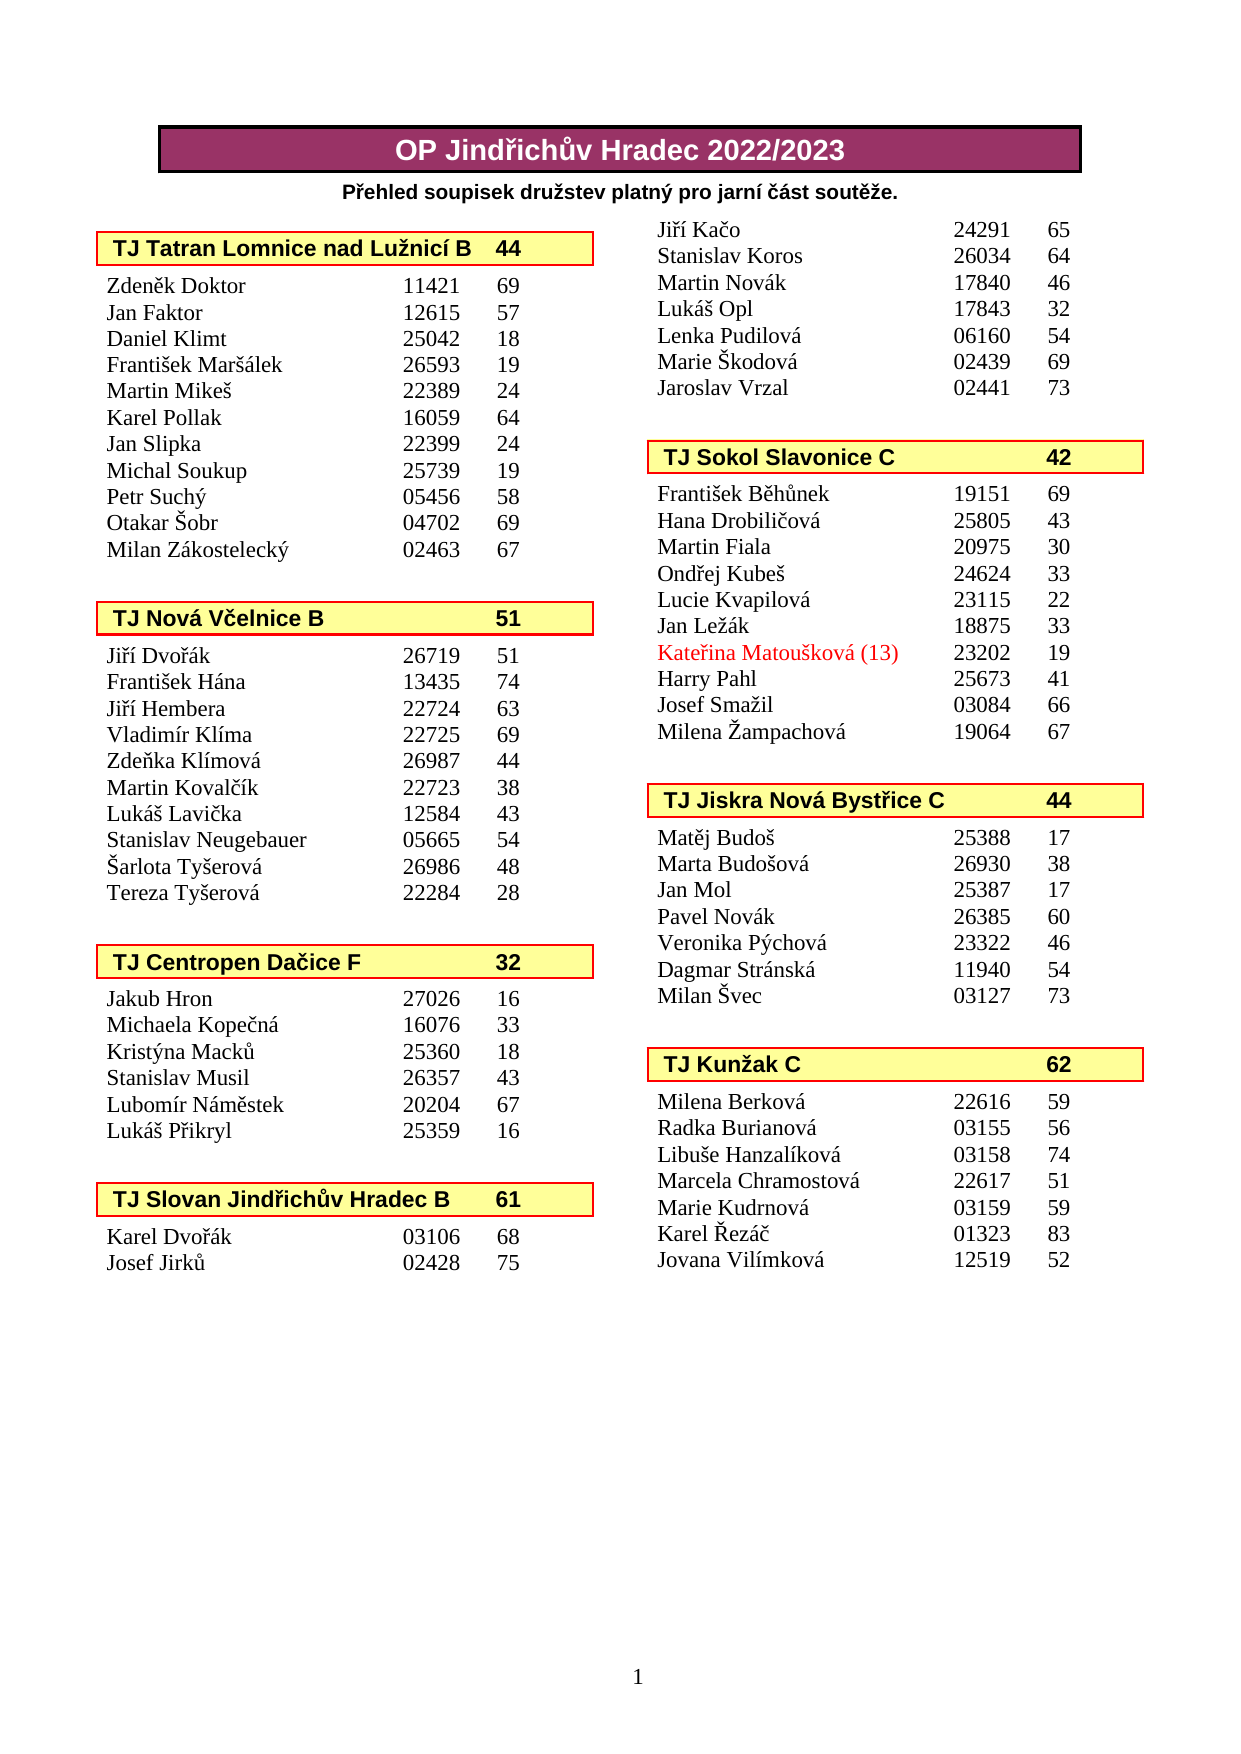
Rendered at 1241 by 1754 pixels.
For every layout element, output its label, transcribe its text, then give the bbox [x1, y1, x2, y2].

text Petr Suchý 05456 58 [106, 483, 583, 509]
text TJ Jiskra Nová Bystřice C 44 [649, 785, 1142, 816]
text František Hána 13435 74 [106, 668, 583, 694]
text Marcela Chramostová 22617 51 [657, 1167, 1134, 1193]
text TJ Tatran Lomnice nad Lužnicí B 44 [98, 233, 592, 264]
text Jiří Dvořák 26719 51 [106, 642, 583, 668]
text Jan Faktor 12615 57 [106, 298, 583, 325]
text Jan Mol 25387 17 [657, 877, 1134, 903]
text Karel Pollak 16059 64 [106, 404, 583, 430]
text František Maršálek 26593 19 [106, 351, 583, 378]
text Milena Žampachová 19064 67 [657, 718, 1134, 744]
text Martin Fiala 20975 30 [657, 533, 1134, 559]
text Radka Burianová 03155 56 [657, 1114, 1134, 1141]
text Tereza Tyšerová 22284 28 [106, 879, 583, 905]
text Přehled soupisek družstev platný pro jarní část soutěže. [106, 180, 1134, 204]
text Stanislav Koros 26034 64 [657, 243, 1134, 269]
text Jan Slipka 22399 24 [106, 430, 583, 457]
text Marie Kudrnová 03159 59 [657, 1193, 1134, 1220]
text Ondřej Kubeš 24624 33 [657, 559, 1134, 586]
text Libuše Hanzalíková 03158 74 [657, 1141, 1134, 1167]
text Otakar Šobr 04702 69 [106, 509, 583, 536]
text TJ Kunžak C 62 [649, 1049, 1142, 1080]
subtitle OP Jindřichův Hradec 2022/2023 [161, 129, 1079, 170]
text Karel Dvořák 03106 68 [106, 1223, 583, 1249]
text Lucie Kvapilová 23115 22 [657, 586, 1134, 612]
text Milan Zákostelecký 02463 67 [106, 536, 583, 562]
text Lukáš Lavička 12584 43 [106, 800, 583, 826]
text Josef Smažil 03084 66 [657, 691, 1134, 718]
text Jiří Hembera 22724 63 [106, 694, 583, 721]
text Marie Škodová 02439 69 [657, 348, 1134, 374]
text Martin Novák 17840 46 [657, 269, 1134, 295]
text Zdeňka Klímová 26987 44 [106, 747, 583, 774]
text Dagmar Stránská 11940 54 [657, 956, 1134, 982]
text TJ Nová Včelnice B 51 [98, 603, 592, 633]
text Martin Mikeš 22389 24 [106, 378, 583, 404]
text Milan Švec 03127 73 [657, 982, 1134, 1008]
text Marta Budošová 26930 38 [657, 850, 1134, 877]
text Zdeněk Doktor 11421 69 [106, 272, 583, 298]
text Stanislav Musil 26357 43 [106, 1064, 583, 1091]
text Pavel Novák 26385 60 [657, 903, 1134, 929]
text Jaroslav Vrzal 02441 73 [657, 374, 1134, 401]
text Michaela Kopečná 16076 33 [106, 1012, 583, 1038]
text Josef Jirků 02428 75 [106, 1249, 583, 1276]
text Kateřina Matoušková (13) 23202 19 [657, 639, 1134, 665]
text Michal Soukup 25739 19 [106, 457, 583, 483]
text Lubomír Náměstek 20204 67 [106, 1091, 583, 1117]
text Jovana Vilímková 12519 52 [657, 1246, 1134, 1273]
text Šarlota Tyšerová 26986 48 [106, 853, 583, 879]
text Jiří Kačo 24291 65 [657, 216, 1134, 243]
text TJ Slovan Jindřichův Hradec B 61 [98, 1184, 592, 1215]
text Hana Drobiličová 25805 43 [657, 507, 1134, 533]
text Jan Ležák 18875 33 [657, 612, 1134, 639]
text Kristýna Macků 25360 18 [106, 1038, 583, 1064]
text TJ Sokol Slavonice C 42 [649, 442, 1142, 472]
text Vladimír Klíma 22725 69 [106, 721, 583, 747]
text Milena Berková 22616 59 [657, 1088, 1134, 1114]
text František Běhůnek 19151 69 [657, 481, 1134, 507]
text Martin Kovalčík 22723 38 [106, 774, 583, 800]
text Stanislav Neugebauer 05665 54 [106, 826, 583, 853]
text Harry Pahl 25673 41 [657, 665, 1134, 691]
text Jakub Hron 27026 16 [106, 985, 583, 1012]
text Matěj Budoš 25388 17 [657, 824, 1134, 850]
text Karel Řezáč 01323 83 [657, 1220, 1134, 1246]
text Lenka Pudilová 06160 54 [657, 322, 1134, 348]
text Lukáš Přikryl 25359 16 [106, 1117, 583, 1143]
text Lukáš Opl 17843 32 [657, 295, 1134, 322]
text TJ Centropen Dačice F 32 [98, 946, 592, 977]
text Daniel Klimt 25042 18 [106, 325, 583, 351]
text Veronika Pýchová 23322 46 [657, 929, 1134, 956]
